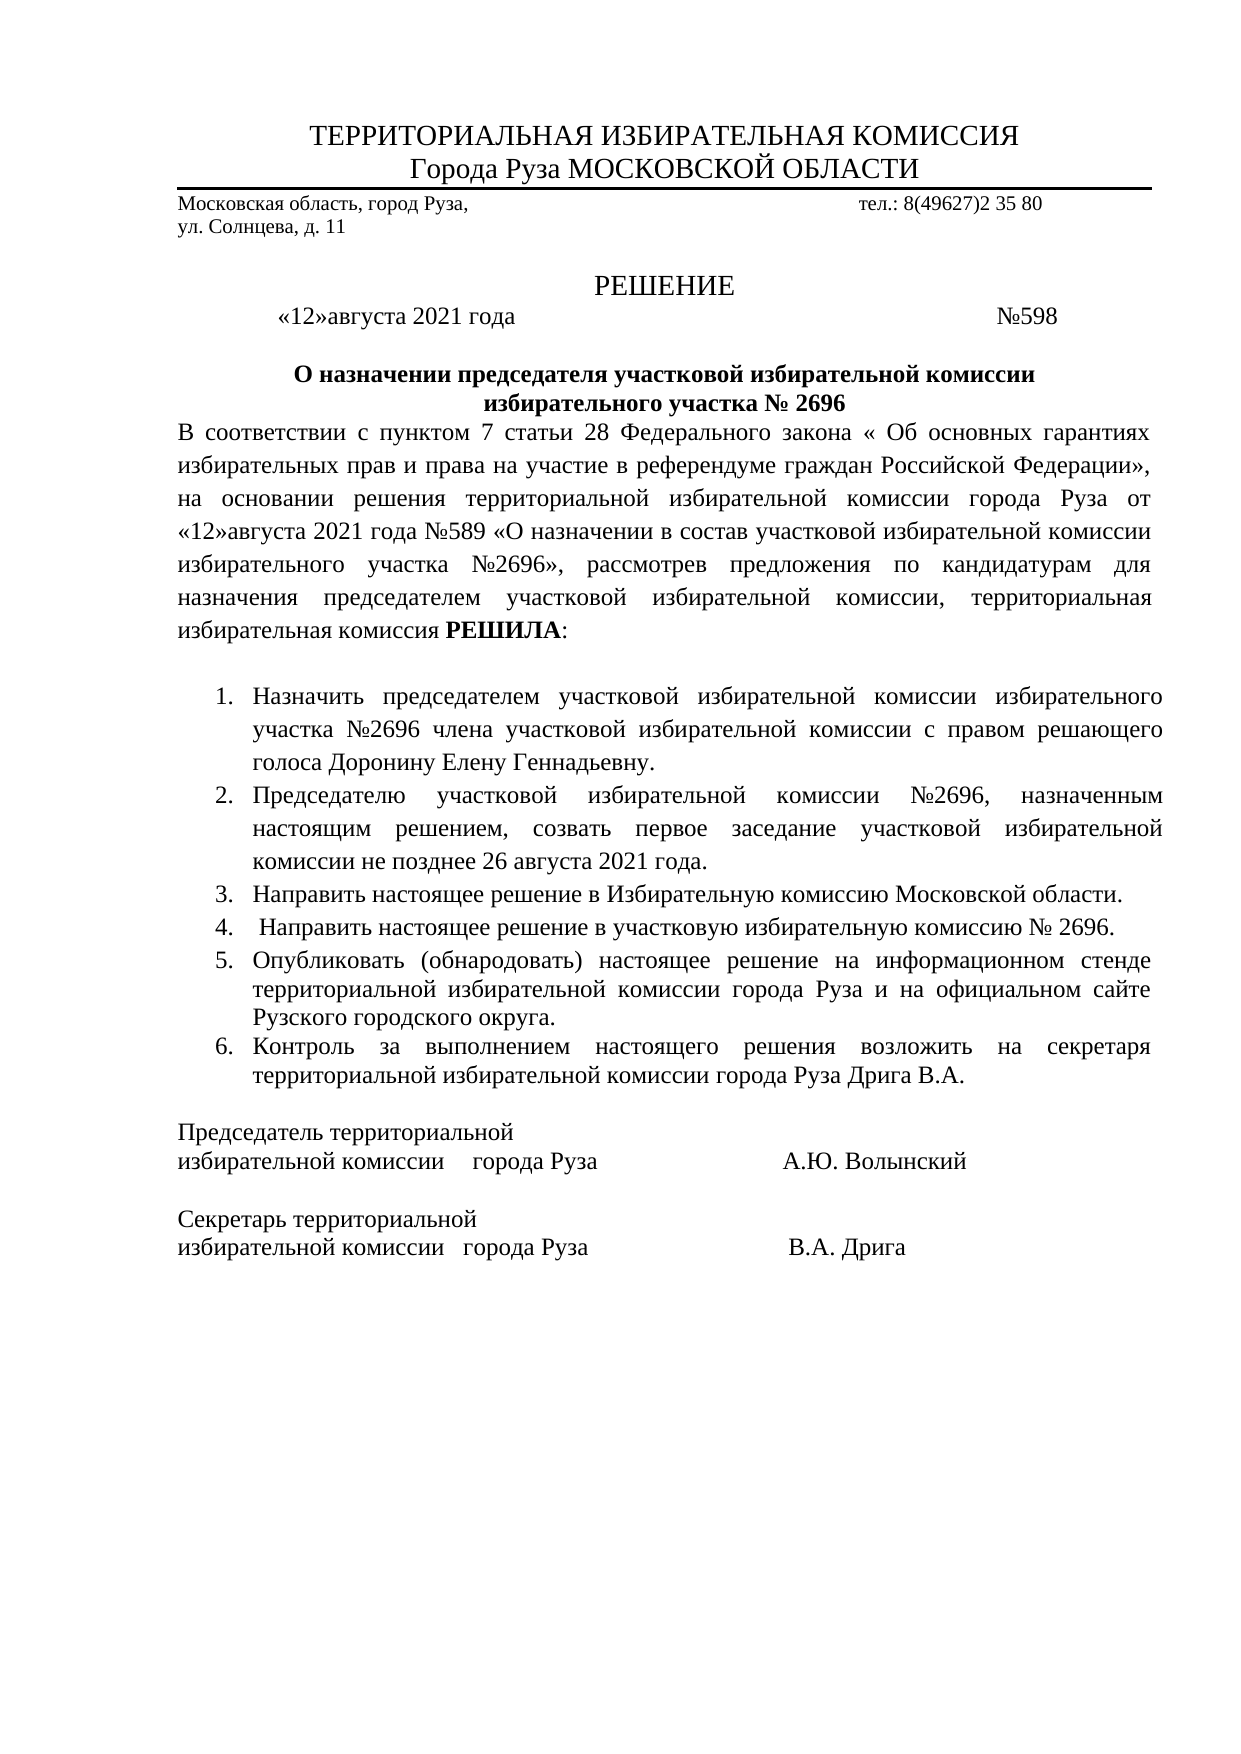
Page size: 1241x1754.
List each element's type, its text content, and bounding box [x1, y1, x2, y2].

text Секретарь территориальной [177, 1204, 1152, 1232]
text В соответствии с пунктом 7 статьи 28 Федерального закона « Об основных гарантиях избирательных прав и права на участие в референдуме граждан Российской Федерации», на основании решения территориальной избирательной комиссии города Руза от «12»августа 2021 года №589 «О назначении в состав участковой избирательной комиссии избирательного участка №2696», рассмотрев предложения по кандидатурам для назначения председателем участковой избирательной комиссии, территориальная избирательная комиссия РЕШИЛА: [177, 417, 1152, 643]
list Назначить председателем участковой избирательной комиссии избирательного участка №2696 члена участковой избирательной комиссии с правом решающего голоса Доронину Елену Геннадьевну. [215, 681, 1163, 776]
text Председатель территориальной [177, 1117, 1152, 1146]
text ул. Солнцева, д. 11 [177, 214, 1152, 238]
list Контроль за выполнением настоящего решения возложить на секретаря территориальной избирательной комиссии города Руза Дрига В.А. [215, 1031, 1152, 1089]
text Города Руза МОСКОВСКОЙ ОБЛАСТИ [177, 152, 1152, 187]
text Московская область, город Руза, тел.: 8(49627)2 35 80 [177, 190, 1152, 214]
list Направить настоящее решение в участковую избирательную комиссию № 2696. [215, 912, 1163, 941]
text РЕШЕНИЕ «12»августа 2021 года №598 [177, 268, 1152, 330]
text О назначении председателя участковой избирательной комиссии [177, 359, 1152, 388]
text избирательной комиссии города Руза В.А. Дрига [177, 1232, 1152, 1261]
list Направить настоящее решение в Избирательную комиссию Московской области. [215, 879, 1163, 908]
list Опубликовать (обнародовать) настоящее решение на информационном стенде территориальной избирательной комиссии города Руза и на официальном сайте Рузского городского округа. [215, 945, 1152, 1031]
list Председателю участковой избирательной комиссии №2696, назначенным настоящим решением, созвать первое заседание участковой избирательной комиссии не позднее 26 августа 2021 года. [215, 780, 1163, 875]
text избирательного участка № 2696 [177, 388, 1152, 417]
text избирательной комиссии города Руза А.Ю. Волынский [177, 1146, 1152, 1175]
text ТЕРРИТОРИАЛЬНАЯ ИЗБИРАТЕЛЬНАЯ КОМИССИЯ [177, 118, 1152, 152]
